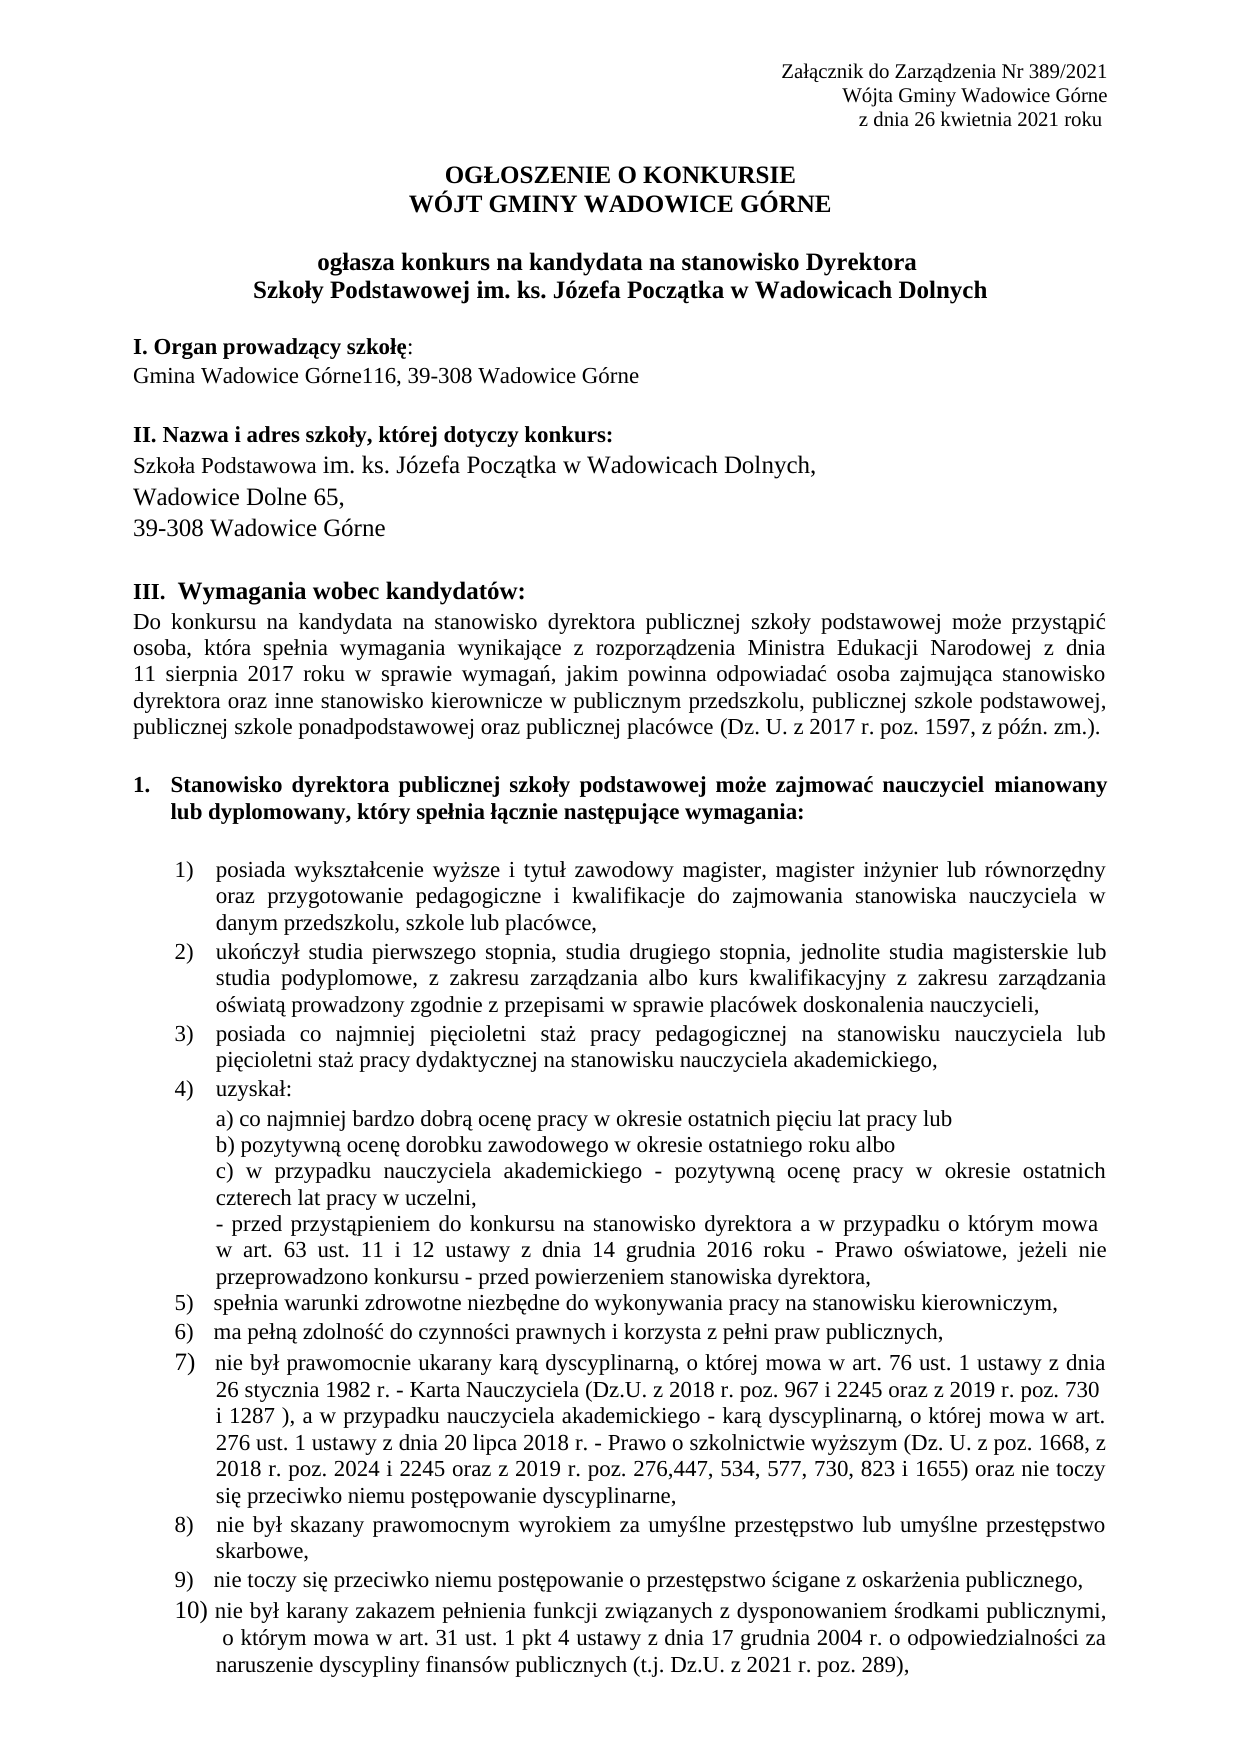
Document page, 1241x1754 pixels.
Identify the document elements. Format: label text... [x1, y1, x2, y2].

text 39-308 Wadowice Górne [133, 513, 1107, 542]
list spełnia warunki zdrowotne niezbędne do wykonywania pracy na stanowisku kierowniczym, [174, 1289, 1107, 1316]
text Załącznik do Zarządzenia Nr 389/2021 [133, 59, 1107, 83]
text - przed przystąpieniem do konkursu na stanowisko dyrektora a w przypadku o którym mowa w art. 63 ust. 11 i 12 ustawy z dnia 14 grudnia 2016 roku - Prawo oświatowe, jeżeli nie przeprowadzono konkursu - przed powierzeniem stanowiska dyrektora, [216, 1210, 1107, 1289]
list Stanowisko dyrektora publicznej szkoły podstawowej może zajmować nauczyciel mianowany lub dyplomowany, który spełnia łącznie następujące wymagania: [133, 772, 1107, 824]
list posiada co najmniej pięcioletni staż pracy pedagogicznej na stanowisku nauczyciela lub pięcioletni staż pracy dydaktycznej na stanowisku nauczyciela akademickiego, [174, 1020, 1107, 1073]
text Wójta Gminy Wadowice Górne [145, 83, 1107, 107]
list uzyskał: [174, 1076, 1107, 1102]
list nie toczy się przeciwko niemu postępowanie o przestępstwo ścigane z oskarżenia publicznego, [174, 1566, 1107, 1593]
text Szkoła Podstawowa im. ks. Józefa Początka w Wadowicach Dolnych, [133, 450, 1107, 479]
text Gmina Wadowice Górne116, 39-308 Wadowice Górne [133, 362, 1107, 389]
text WÓJT GMINY WADOWICE GÓRNE [133, 189, 1107, 217]
text ogłasza konkurs na kandydata na stanowisko Dyrektora Szkoły Podstawowej im. ks. Józefa Początka w Wadowicach Dolnych [133, 247, 1107, 304]
text c) w przypadku nauczyciela akademickiego - pozytywną ocenę pracy w okresie ostatnich czterech lat pracy w uczelni, [216, 1157, 1107, 1210]
text Do konkursu na kandydata na stanowisko dyrektora publicznej szkoły podstawowej może przystąpić osoba, która spełnia wymagania wynikające z rozporządzenia Ministra Edukacji Narodowej z dnia 11 sierpnia 2017 roku w sprawie wymagań, jakim powinna odpowiadać osoba zajmująca stanowisko dyrektora oraz inne stanowisko kierownicze w publicznym przedszkolu, publicznej szkole podstawowej, publicznej szkole ponadpodstawowej oraz publicznej placówce (Dz. U. z 2017 r. poz. 1597, z późn. zm.). [133, 608, 1107, 739]
list nie był skazany prawomocnym wyrokiem za umyślne przestępstwo lub umyślne przestępstwo skarbowe, [174, 1511, 1107, 1563]
text b) pozytywną ocenę dorobku zawodowego w okresie ostatniego roku albo [216, 1131, 1107, 1157]
text a) co najmniej bardzo dobrą ocenę pracy w okresie ostatnich pięciu lat pracy lub [216, 1105, 1107, 1131]
list ma pełną zdolność do czynności prawnych i korzysta z pełni praw publicznych, [174, 1318, 1107, 1345]
list posiada wykształcenie wyższe i tytuł zawodowy magister, magister inżynier lub równorzędny oraz przygotowanie pedagogiczne i kwalifikacje do zajmowania stanowiska nauczyciela w danym przedszkolu, szkole lub placówce, [174, 856, 1107, 935]
list ukończył studia pierwszego stopnia, studia drugiego stopnia, jednolite studia magisterskie lub studia podyplomowe, z zakresu zarządzania albo kurs kwalifikacyjny z zakresu zarządzania oświatą prowadzony zgodnie z przepisami w sprawie placówek doskonalenia nauczycieli, [174, 938, 1107, 1017]
list Wymagania wobec kandydatów: [133, 576, 1107, 605]
text Wadowice Dolne 65, [133, 482, 1107, 510]
text OGŁOSZENIE O KONKURSIE [133, 160, 1107, 189]
list nie był karany zakazem pełnienia funkcji związanych z dysponowaniem środkami publicznymi, o którym mowa w art. 31 ust. 1 pkt 4 ustawy z dnia 17 grudnia 2004 r. o odpowiedzialności za naruszenie dyscypliny finansów publicznych (t.j. Dz.U. z 2021 r. poz. 289), [174, 1596, 1107, 1677]
text z dnia 26 kwietnia 2021 roku [145, 107, 1107, 131]
list nie był prawomocnie ukarany karą dyscyplinarną, o której mowa w art. 76 ust. 1 ustawy z dnia 26 stycznia 1982 r. - Karta Nauczyciela (Dz.U. z 2018 r. poz. 967 i 2245 oraz z 2019 r. poz. 730 i 1287 ), a w przypadku nauczyciela akademickiego - karą dyscyplinarną, o której mowa w art. 276 ust. 1 ustawy z dnia 20 lipca 2018 r. - Prawo o szkolnictwie wyższym (Dz. U. z poz. 1668, z 2018 r. poz. 2024 i 2245 oraz z 2019 r. poz. 276,447, 534, 577, 730, 823 i 1655) oraz nie toczy się przeciwko niemu postępowanie dyscyplinarne, [174, 1347, 1107, 1508]
list Organ prowadzący szkołę: [133, 333, 1107, 360]
list Nazwa i adres szkoły, której dotyczy konkurs: [133, 421, 1107, 447]
